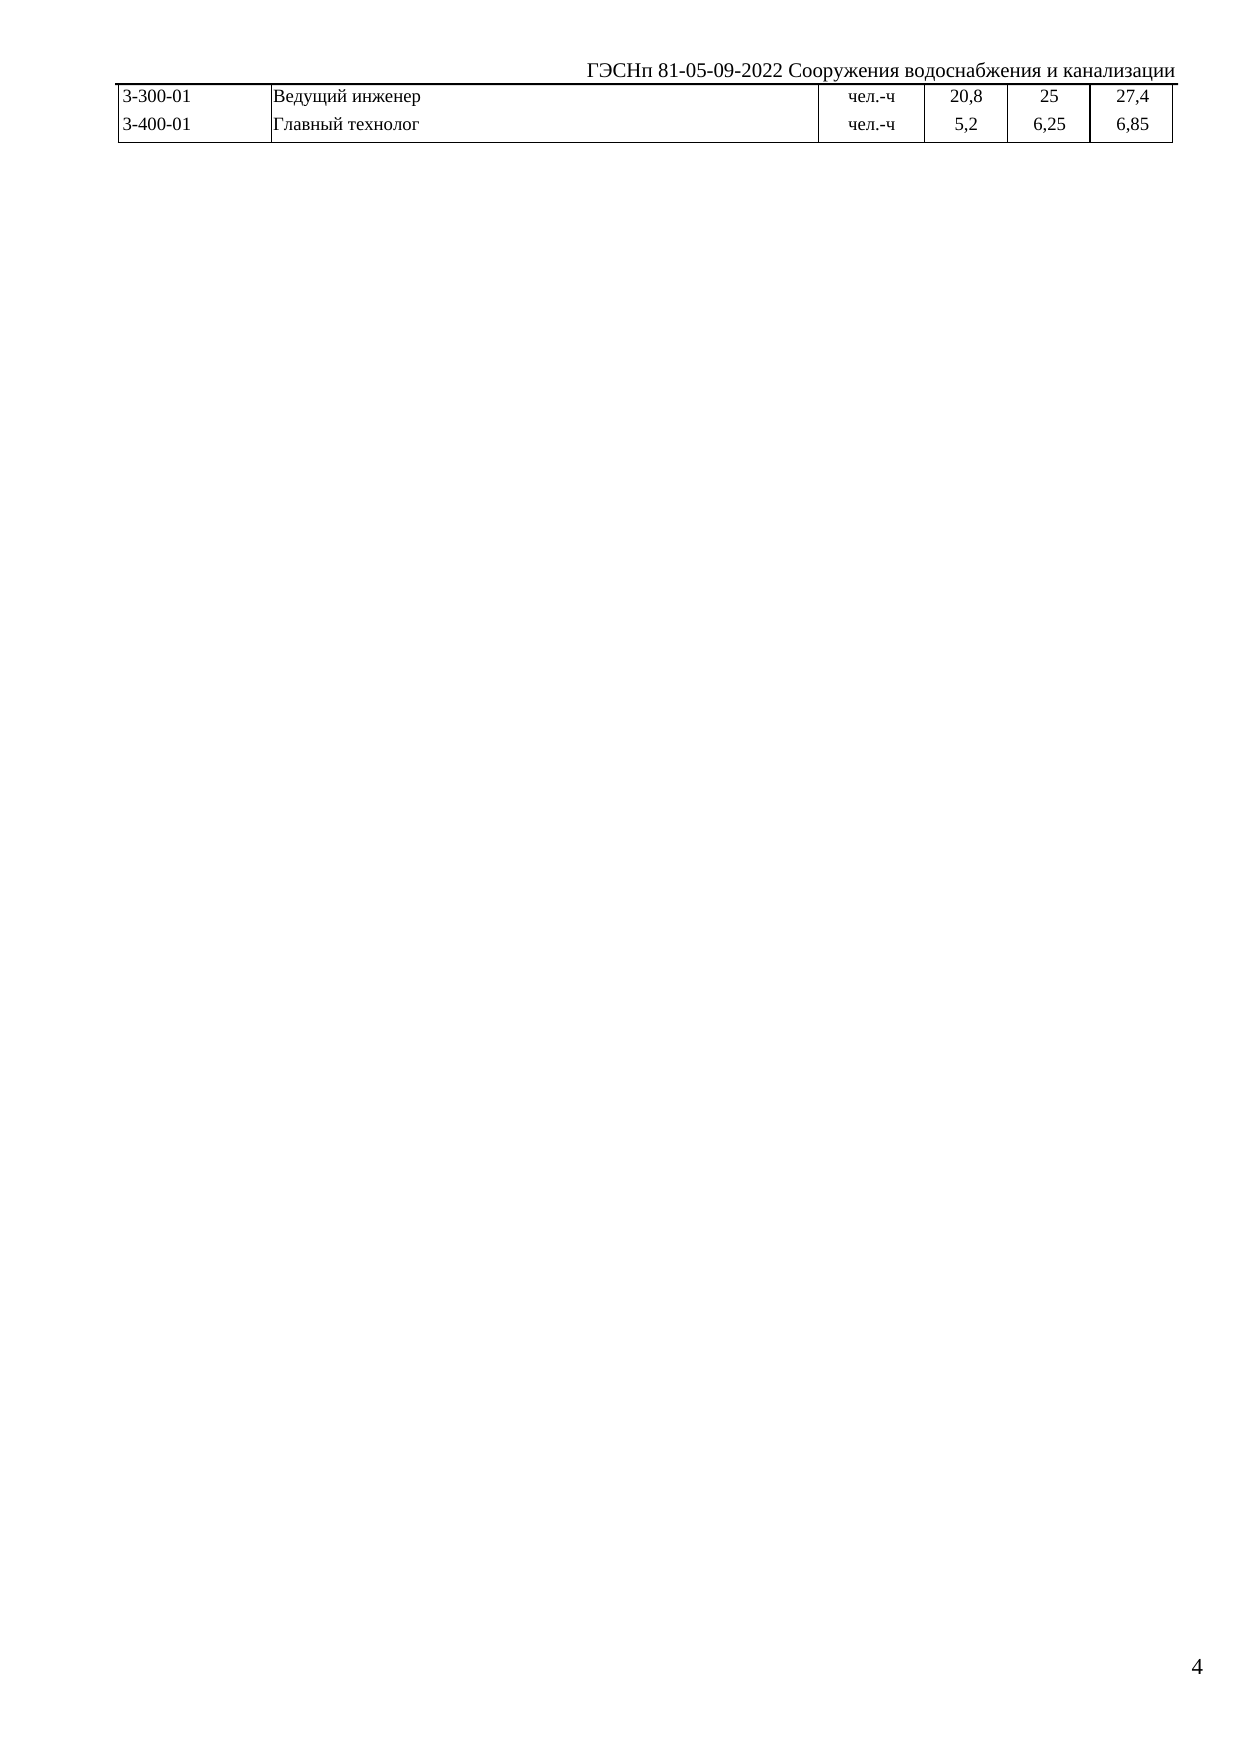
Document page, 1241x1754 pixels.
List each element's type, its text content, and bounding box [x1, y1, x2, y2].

table_cell 6,85 [1091, 111, 1172, 142]
table_cell 27,4 [1091, 83, 1172, 111]
table_cell 3-400-01 [119, 111, 271, 142]
table_cell чел.-ч [819, 83, 924, 111]
table_cell 3-300-01 [119, 83, 271, 111]
table_cell Ведущий инженер [272, 83, 818, 111]
table_cell Главный технолог [272, 111, 818, 142]
table_cell 6,25 [1008, 111, 1089, 142]
table_cell 20,8 [925, 83, 1007, 111]
table_cell 5,2 [925, 111, 1007, 142]
table_cell 25 [1008, 83, 1089, 111]
table_cell чел.-ч [819, 111, 924, 142]
